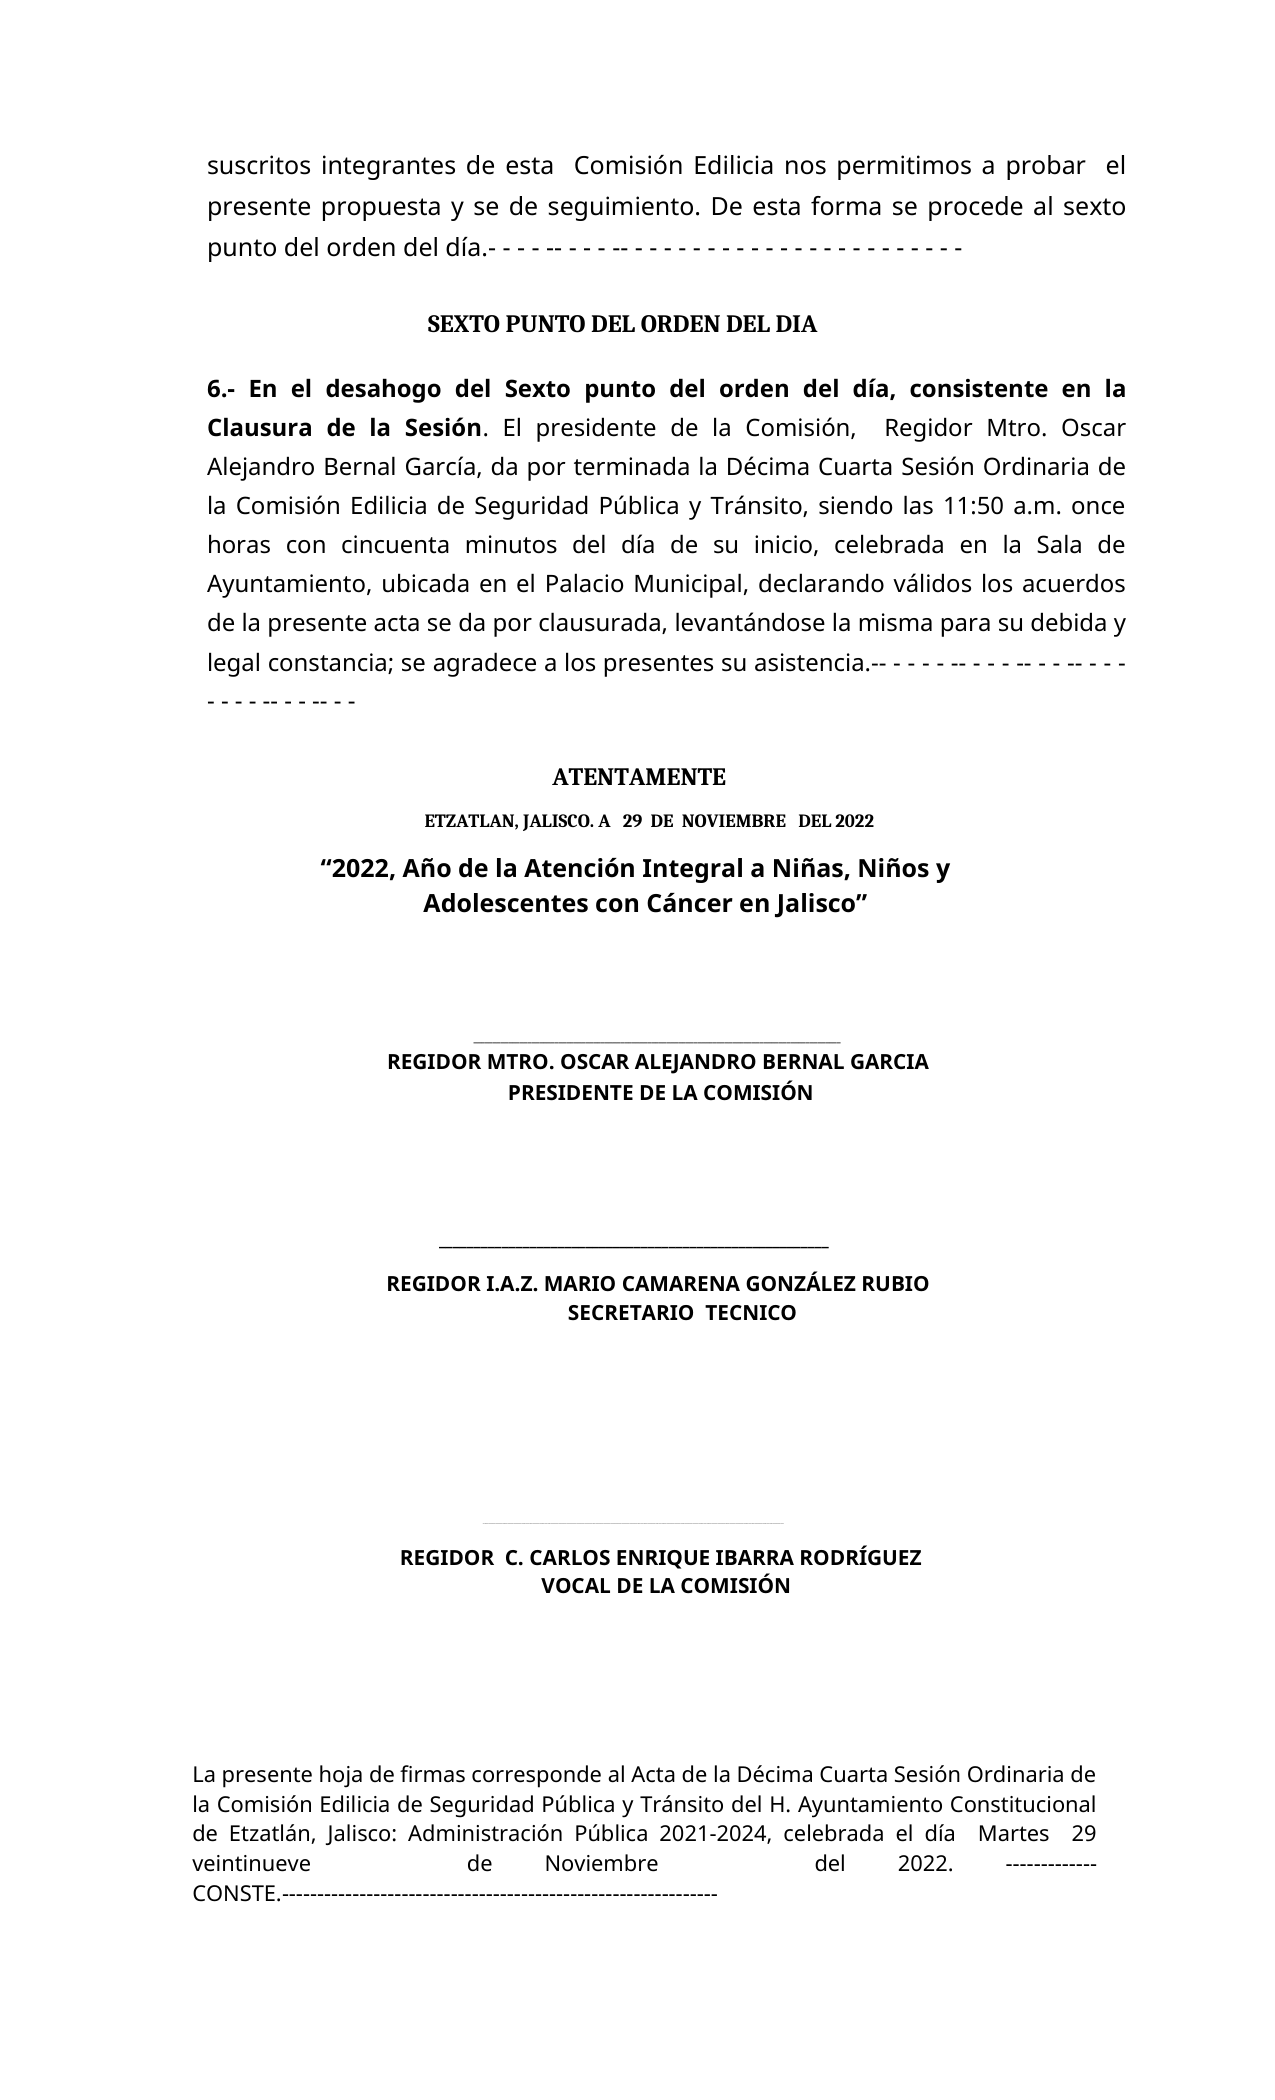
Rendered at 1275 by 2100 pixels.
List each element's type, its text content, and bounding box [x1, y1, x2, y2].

text REGIDOR MTRO. OSCAR ALEJANDRO BERNAL GARCIA [118, 1047, 1127, 1075]
text REGIDOR I.A.Z. MARIO CAMARENA GONZÁLEZ RUBIO [118, 1269, 1127, 1298]
text SEXTO PUNTO DEL ORDEN DEL DIA [118, 310, 1127, 339]
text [207, 148, 1127, 263]
text Adolescentes con Cáncer en Jalisco” [118, 885, 1127, 919]
text SECRETARIO TECNICO [118, 1298, 1127, 1326]
text ________________________________________________________ [118, 1229, 1127, 1251]
text REGIDOR C. CARLOS ENRIQUE IBARRA RODRÍGUEZ [118, 1543, 1127, 1571]
text PRESIDENTE DE LA COMISIÓN [118, 1078, 1127, 1107]
text “2022, Año de la Atención Integral a Niñas, Niños y [118, 851, 1127, 885]
text VOCAL DE LA COMISIÓN [118, 1571, 1127, 1600]
text La presente hoja de firmas corresponde al Acta de la Décima Cuarta Sesión Ordinaria de la Comisión Edilicia de Seguridad Pública y Tránsito del H. Ayuntamiento Constitucional de Etzatlán, Jalisco: Administración Pública 2021-2024, celebrada el día Martes 29 veintinueve de Noviembre del 2022. ------------- CONSTE.-------------------------------------------------------------- [192, 1759, 1098, 1908]
text ATENTAMENTE [118, 763, 1127, 792]
text ETZATLAN, JALISCO. A 29 DE NOVIEMBRE DEL 2022 [118, 811, 1127, 832]
text 6.- En el desahogo del Sexto punto del orden del día, consistente en la Clausura de la Sesión. El presidente de la Comisión, Regidor Mtro. Oscar Alejandro Bernal García, da por terminada la Décima Cuarta Sesión Ordinaria de la Comisión Edilicia de Seguridad Pública y Tránsito, siendo las 11:50 a.m. once horas con cincuenta minutos del día de su inicio, celebrada en la Sala de Ayuntamiento, ubicada en el Palacio Municipal, declarando válidos los acuerdos de la presente acta se da por clausurada, levantándose la misma para su debida y legal constancia; se agradece a los presentes su asistencia.-- - - - - -- - - - -- - - -- - - - - - - - -- - - -- - - [207, 372, 1127, 717]
